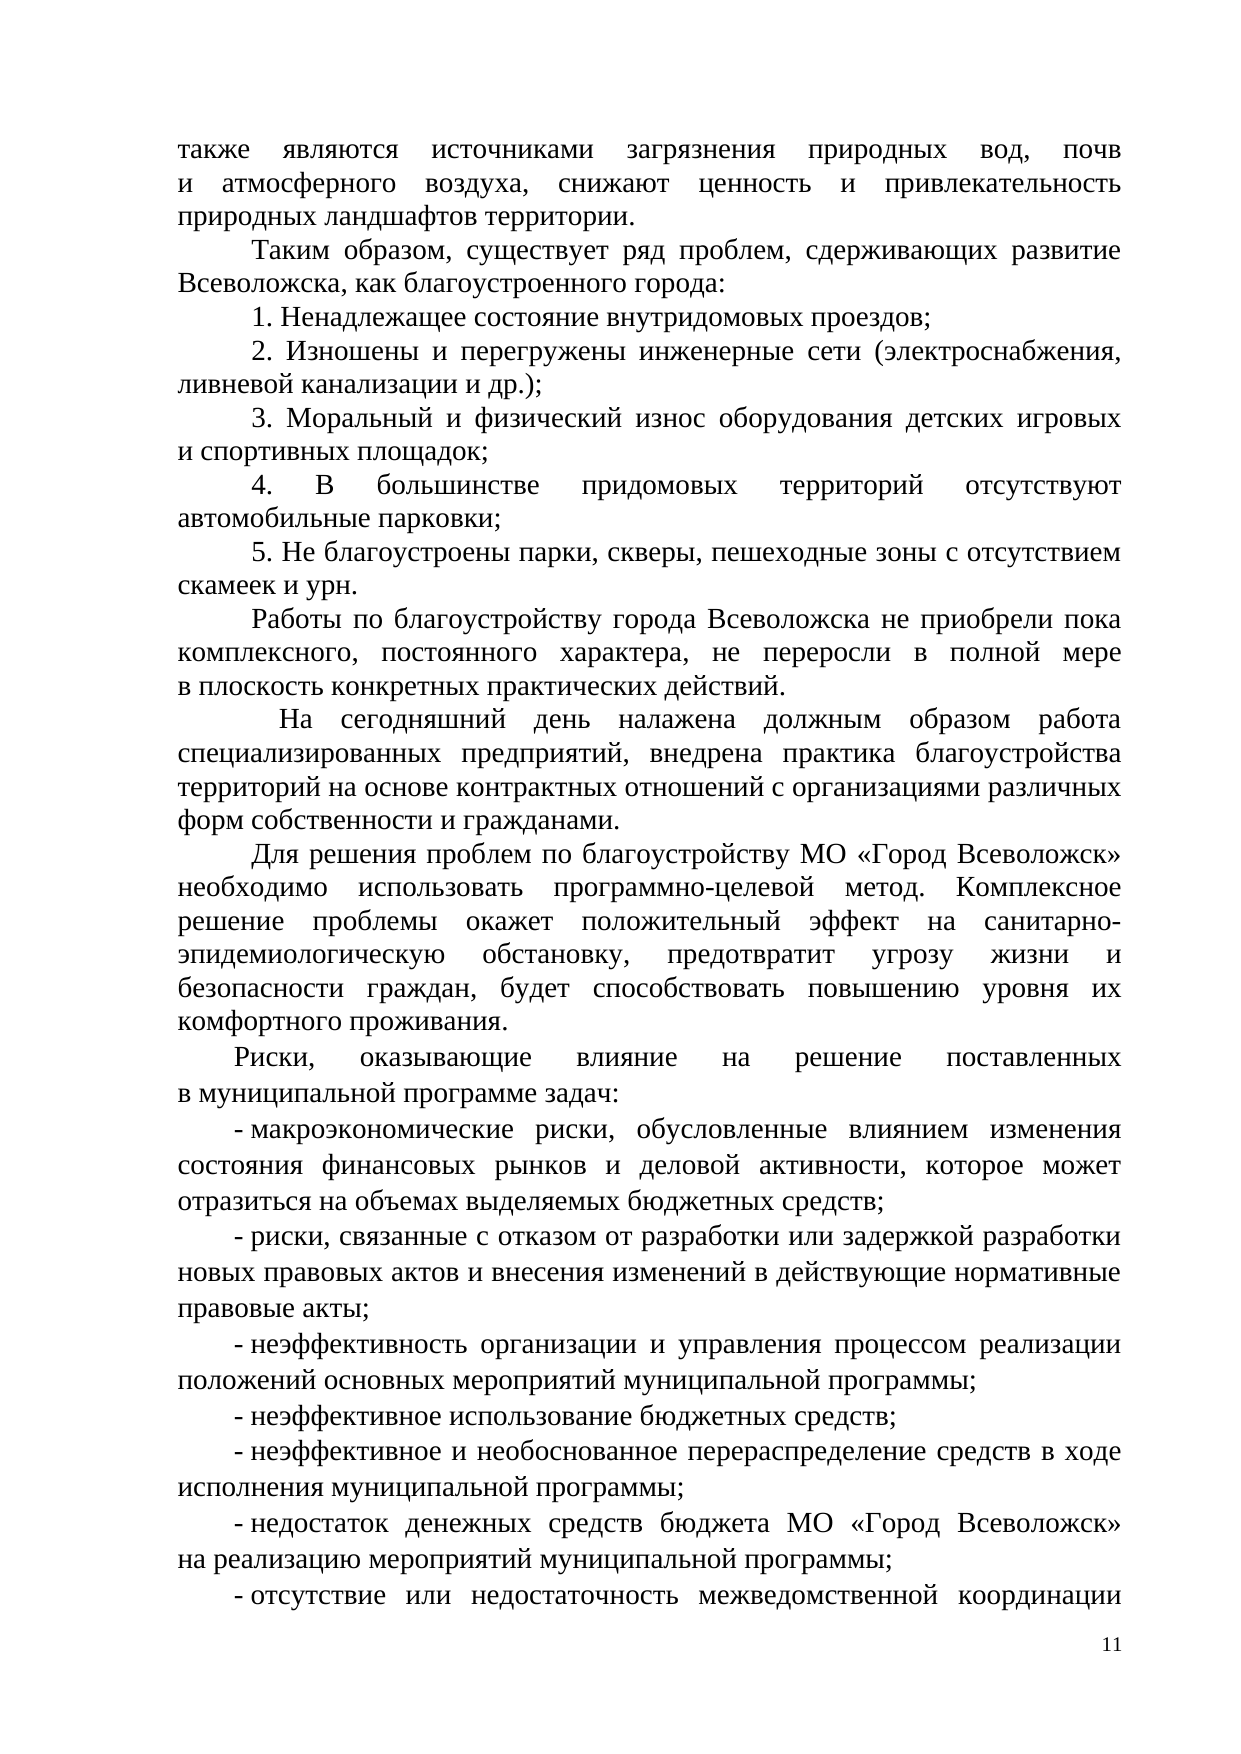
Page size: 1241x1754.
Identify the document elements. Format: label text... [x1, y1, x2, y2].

text - неэффективное использование бюджетных средств; [177, 1395, 1122, 1431]
text - недостаток денежных средств бюджета МО «Город Всеволожск» на реализацию мероприятий муниципальной программы; [177, 1503, 1122, 1574]
text Для решения проблем по благоустройству МО «Город Всеволожск» необходимо использовать программно-целевой метод. Комплексное решение проблемы окажет положительный эффект на санитарно-эпидемиологическую обстановку, предотвратит угрозу жизни и безопасности граждан, будет способствовать повышению уровня их комфортного проживания. [177, 836, 1122, 1037]
text - риски, связанные с отказом от разработки или задержкой разработки новых правовых актов и внесения изменений в действующие нормативные правовые акты; [177, 1216, 1122, 1324]
text - макроэкономические риски, обусловленные влиянием изменения состояния финансовых рынков и деловой активности, которое может отразиться на объемах выделяемых бюджетных средств; [177, 1109, 1122, 1216]
text Работы по благоустройству города Всеволожска не приобрели пока комплексного, постоянного характера, не переросли в полной мере в плоскость конкретных практических действий. [177, 601, 1122, 702]
text - неэффективность организации и управления процессом реализации положений основных мероприятий муниципальной программы; [177, 1324, 1122, 1395]
text 2. Изношены и перегружены инженерные сети (электроснабжения, ливневой канализации и др.); [177, 333, 1122, 400]
text - неэффективное и необоснованное перераспределение средств в ходе исполнения муниципальной программы; [177, 1431, 1122, 1503]
text Риски, оказывающие влияние на решение поставленных в муниципальной программе задач: [177, 1037, 1122, 1109]
text 1. Ненадлежащее состояние внутридомовых проездов; [177, 299, 1122, 333]
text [177, 131, 1122, 232]
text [177, 1574, 1122, 1610]
text 5. Не благоустроены парки, скверы, пешеходные зоны с отсутствием скамеек и урн. [177, 534, 1122, 601]
text Таким образом, существует ряд проблем, сдерживающих развитие Всеволожска, как благоустроенного города: [177, 232, 1122, 299]
text 4. В большинстве придомовых территорий отсутствуют автомобильные парковки; [177, 467, 1122, 534]
text На сегодняшний день налажена должным образом работа специализированных предприятий, внедрена практика благоустройства территорий на основе контрактных отношений с организациями различных форм собственности и гражданами. [177, 702, 1122, 836]
text 3. Моральный и физический износ оборудования детских игровых и спортивных площадок; [177, 400, 1122, 467]
